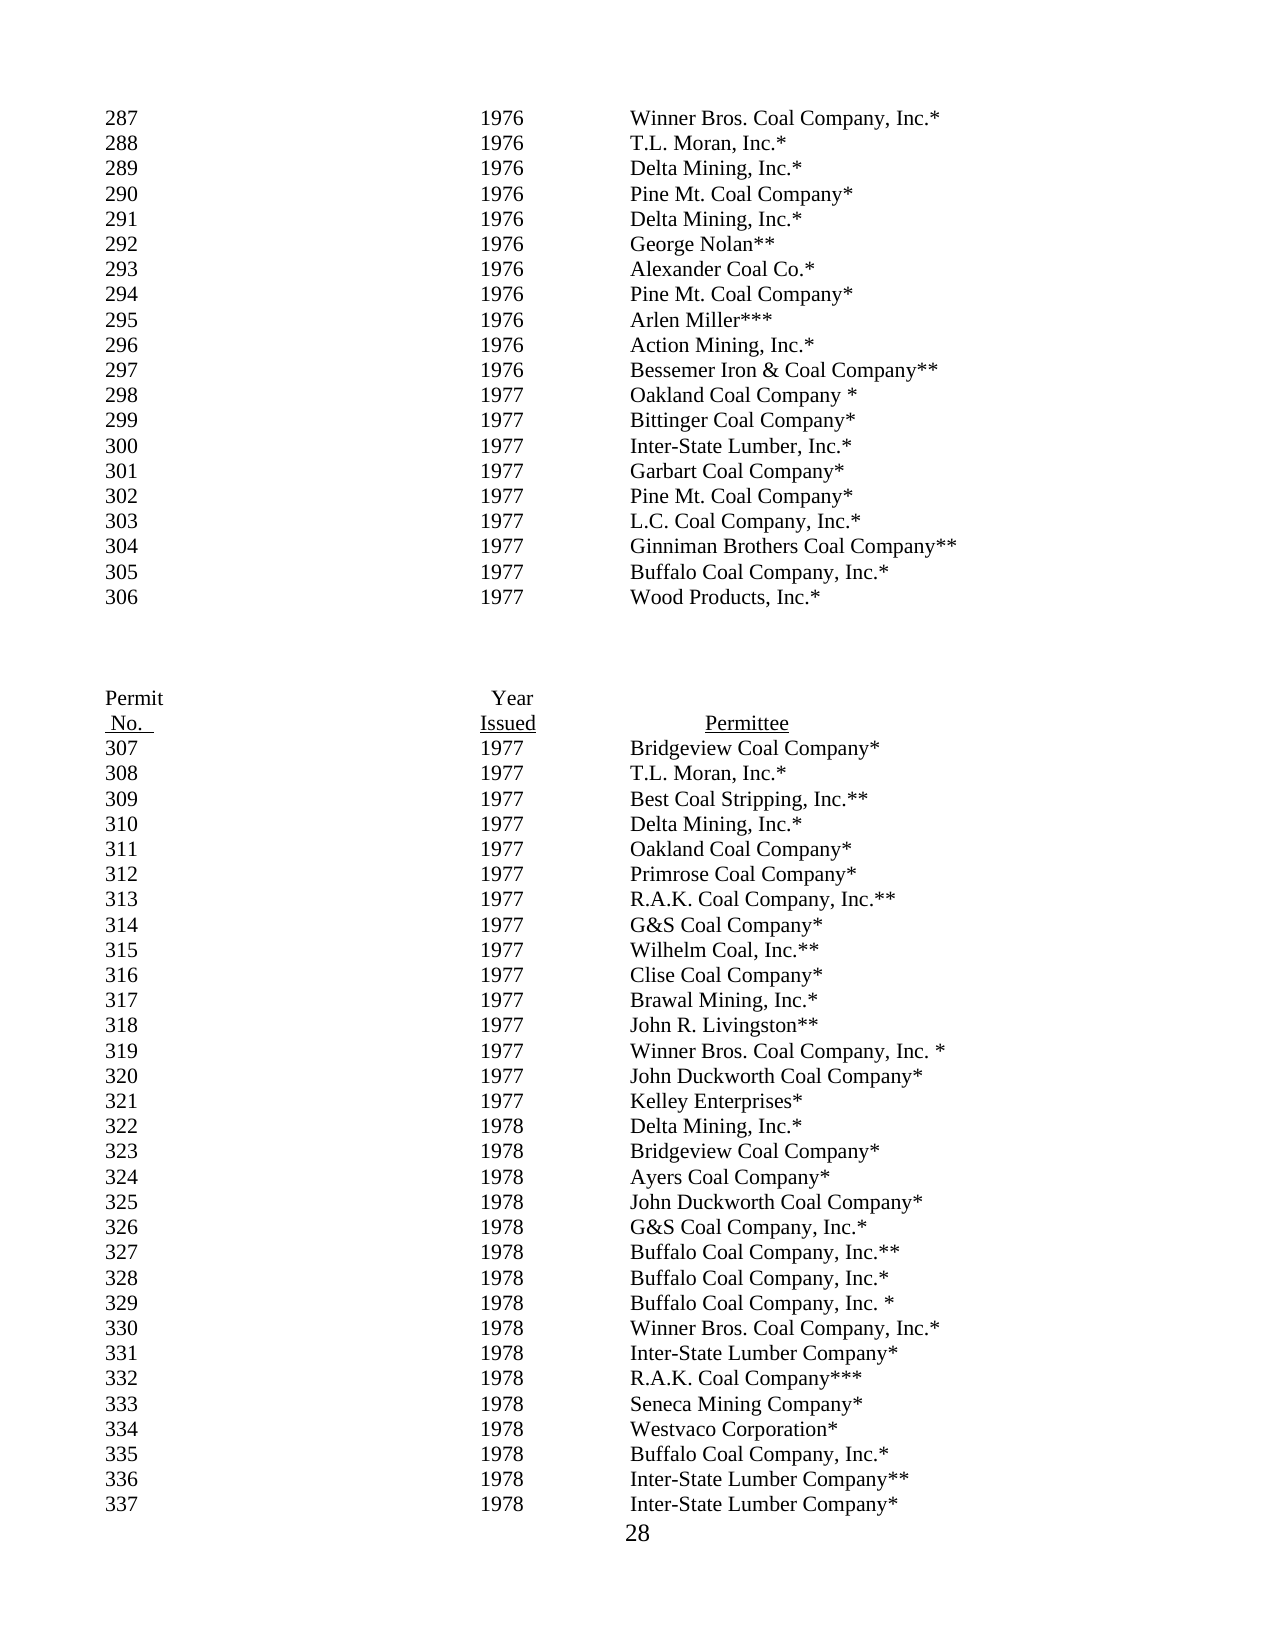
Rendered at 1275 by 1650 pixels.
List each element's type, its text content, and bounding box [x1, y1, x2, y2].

text 297 1976 Bessemer Iron & Coal Company** [105, 357, 1170, 382]
text 296 1976 Action Mining, Inc.* [105, 332, 1170, 357]
text 334 1978 Westvaco Corporation* [105, 1416, 1170, 1441]
text 316 1977 Clise Coal Company* [105, 962, 1170, 987]
text 301 1977 Garbart Coal Company* [105, 458, 1170, 483]
text 331 1978 Inter-State Lumber Company* [105, 1340, 1170, 1365]
text 330 1978 Winner Bros. Coal Company, Inc.* [105, 1315, 1170, 1340]
text 336 1978 Inter-State Lumber Company** [105, 1466, 1170, 1491]
text 289 1976 Delta Mining, Inc.* [105, 155, 1170, 181]
text 293 1976 Alexander Coal Co.* [105, 256, 1170, 281]
text 329 1978 Buffalo Coal Company, Inc. * [105, 1290, 1170, 1315]
text 310 1977 Delta Mining, Inc.* [105, 811, 1170, 836]
text 287 1976 Winner Bros. Coal Company, Inc.* [105, 105, 1170, 130]
text 291 1976 Delta Mining, Inc.* [105, 206, 1170, 231]
text 319 1977 Winner Bros. Coal Company, Inc. * [105, 1038, 1170, 1063]
text 337 1978 Inter-State Lumber Company* [105, 1491, 1170, 1517]
text 322 1978 Delta Mining, Inc.* [105, 1113, 1170, 1138]
text 335 1978 Buffalo Coal Company, Inc.* [105, 1441, 1170, 1466]
text 309 1977 Best Coal Stripping, Inc.** [105, 786, 1170, 811]
text 326 1978 G&S Coal Company, Inc.* [105, 1214, 1170, 1239]
text No. Issued Permittee [105, 710, 1170, 735]
text 314 1977 G&S Coal Company* [105, 912, 1170, 937]
text 313 1977 R.A.K. Coal Company, Inc.** [105, 886, 1170, 912]
text 307 1977 Bridgeview Coal Company* [105, 735, 1170, 760]
text 333 1978 Seneca Mining Company* [105, 1391, 1170, 1416]
text 320 1977 John Duckworth Coal Company* [105, 1063, 1170, 1088]
text 295 1976 Arlen Miller*** [105, 307, 1170, 332]
text 303 1977 L.C. Coal Company, Inc.* [105, 508, 1170, 533]
text 325 1978 John Duckworth Coal Company* [105, 1189, 1170, 1214]
text 304 1977 Ginniman Brothers Coal Company** [105, 533, 1170, 559]
text 323 1978 Bridgeview Coal Company* [105, 1138, 1170, 1164]
text 308 1977 T.L. Moran, Inc.* [105, 760, 1170, 786]
text Permit Year [105, 685, 1170, 710]
text 324 1978 Ayers Coal Company* [105, 1164, 1170, 1189]
text 306 1977 Wood Products, Inc.* [105, 584, 1170, 609]
text 317 1977 Brawal Mining, Inc.* [105, 987, 1170, 1012]
text 290 1976 Pine Mt. Coal Company* [105, 181, 1170, 206]
text 312 1977 Primrose Coal Company* [105, 861, 1170, 886]
text 311 1977 Oakland Coal Company* [105, 836, 1170, 861]
text 305 1977 Buffalo Coal Company, Inc.* [105, 559, 1170, 584]
text 300 1977 Inter-State Lumber, Inc.* [105, 433, 1170, 458]
text 299 1977 Bittinger Coal Company* [105, 407, 1170, 433]
text 318 1977 John R. Livingston** [105, 1012, 1170, 1038]
text 328 1978 Buffalo Coal Company, Inc.* [105, 1264, 1170, 1290]
text 321 1977 Kelley Enterprises* [105, 1088, 1170, 1113]
text 302 1977 Pine Mt. Coal Company* [105, 483, 1170, 508]
text 288 1976 T.L. Moran, Inc.* [105, 130, 1170, 155]
text 292 1976 George Nolan** [105, 231, 1170, 256]
text 298 1977 Oakland Coal Company * [105, 382, 1170, 407]
text 315 1977 Wilhelm Coal, Inc.** [105, 937, 1170, 962]
text 327 1978 Buffalo Coal Company, Inc.** [105, 1239, 1170, 1264]
text 332 1978 R.A.K. Coal Company*** [105, 1365, 1170, 1391]
text 294 1976 Pine Mt. Coal Company* [105, 281, 1170, 307]
